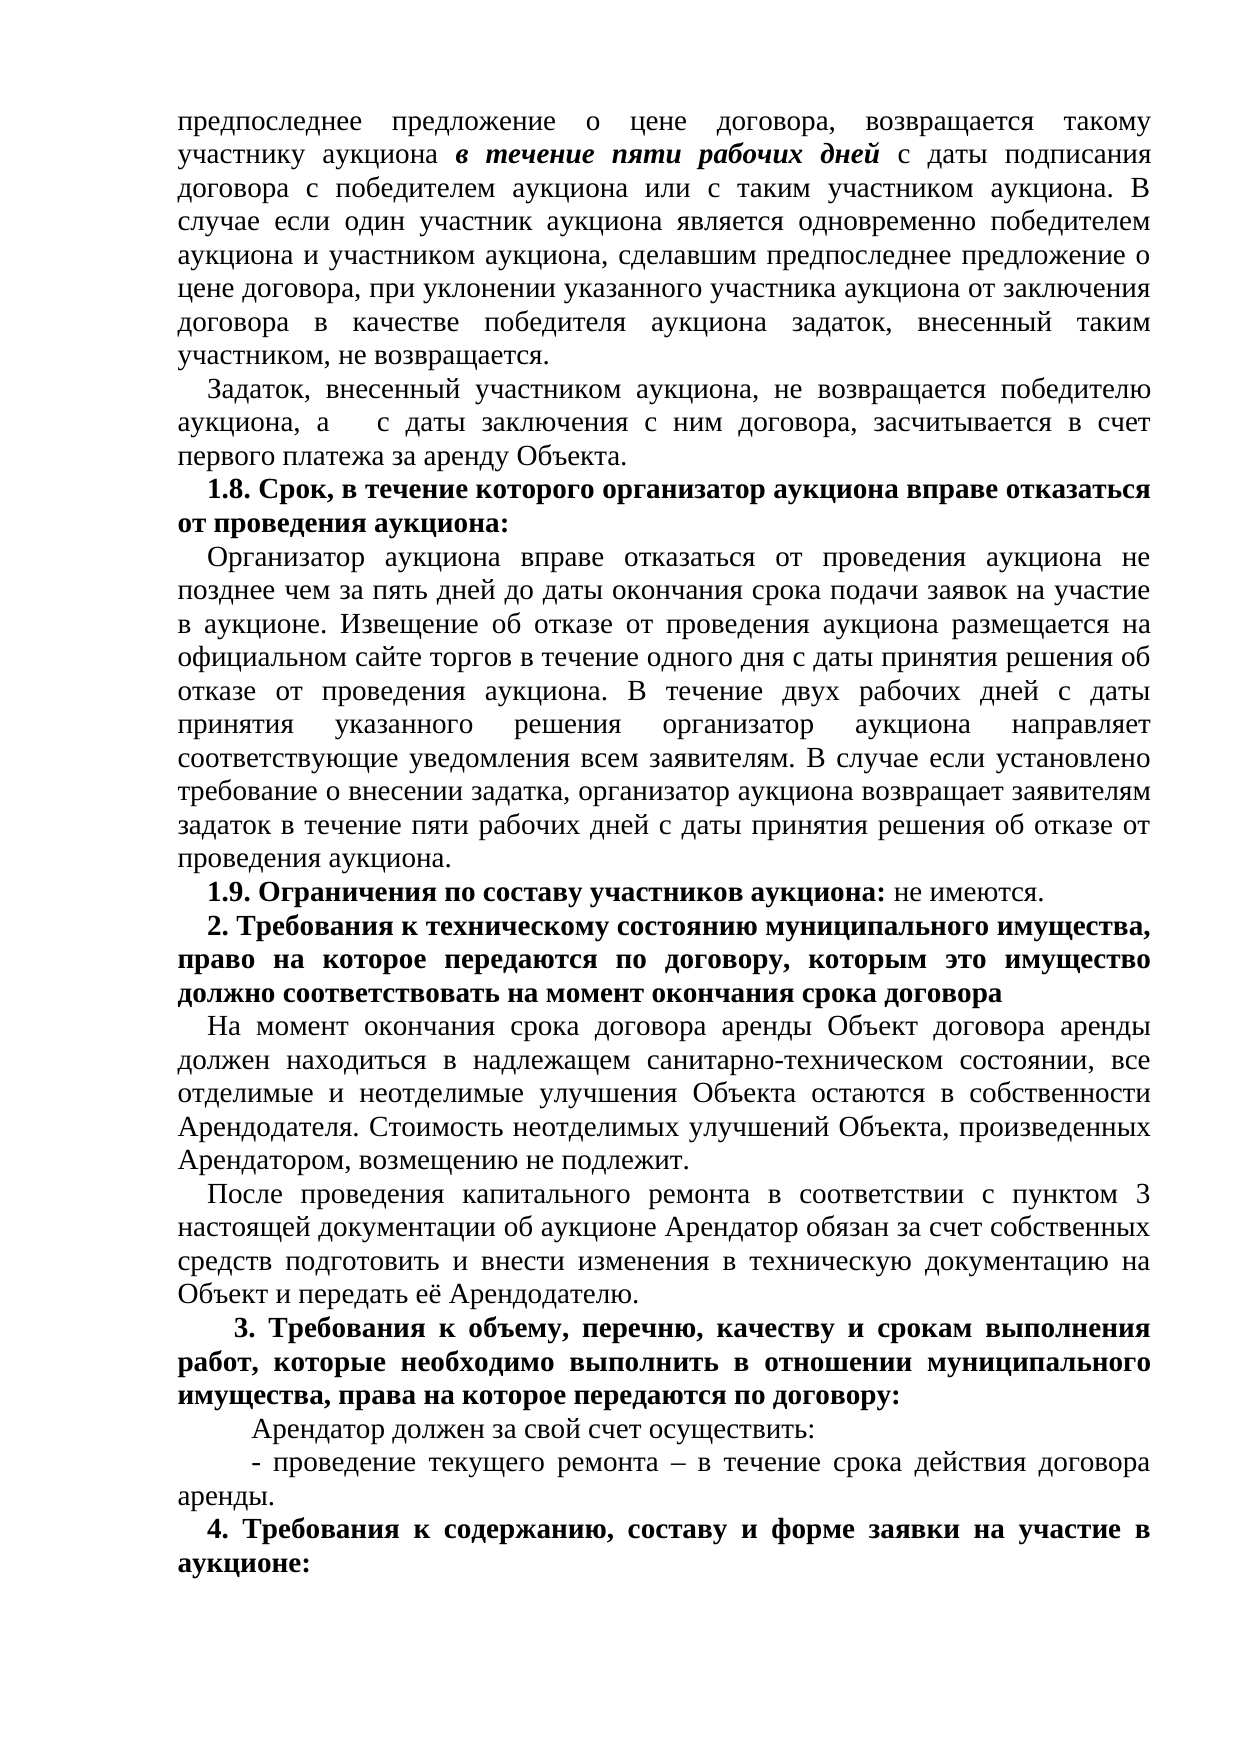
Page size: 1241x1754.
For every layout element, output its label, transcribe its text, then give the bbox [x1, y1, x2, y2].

text 3. Требования к объему, перечню, качеству и срокам выполнения работ, которые необходимо выполнить в отношении муниципального имущества, права на которое передаются по договору: [177, 1310, 1152, 1411]
text Задаток, внесенный участником аукциона, не возвращается победителю аукциона, а с даты заключения с ним договора, засчитывается в счет первого платежа за аренду Объекта. [177, 371, 1152, 472]
text Организатор аукциона вправе отказаться от проведения аукциона не позднее чем за пять дней до даты окончания срока подачи заявок на участие в аукционе. Извещение об отказе от проведения аукциона размещается на официальном сайте торгов в течение одного дня с даты принятия решения об отказе от проведения аукциона. В течение двух рабочих дней с даты принятия указанного решения организатор аукциона направляет соответствующие уведомления всем заявителям. В случае если установлено требование о внесении задатка, организатор аукциона возвращает заявителям задаток в течение пяти рабочих дней с даты принятия решения об отказе от проведения аукциона. [177, 539, 1152, 874]
text Арендатор должен за свой счет осуществить: [177, 1411, 1152, 1444]
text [177, 103, 1152, 371]
text На момент окончания срока договора аренды Объект договора аренды должен находиться в надлежащем санитарно-техническом состоянии, все отделимые и неотделимые улучшения Объекта остаются в собственности Арендодателя. Стоимость неотделимых улучшений Объекта, произведенных Арендатором, возмещению не подлежит. [177, 1008, 1152, 1176]
text 1.9. Ограничения по составу участников аукциона: не имеются. [177, 874, 1152, 908]
text После проведения капитального ремонта в соответствии с пунктом 3 настоящей документации об аукционе Арендатор обязан за счет собственных средств подготовить и внести изменения в техническую документацию на Объект и передать её Арендодателю. [177, 1176, 1152, 1310]
text - проведение текущего ремонта – в течение срока действия договора аренды. [177, 1444, 1152, 1511]
text 2. Требования к техническому состоянию муниципального имущества, право на которое передаются по договору, которым это имущество должно соответствовать на момент окончания срока договора [177, 908, 1152, 1008]
text 1.8. Срок, в течение которого организатор аукциона вправе отказаться от проведения аукциона: [177, 472, 1152, 539]
text 4. Требования к содержанию, составу и форме заявки на участие в аукционе: [177, 1511, 1152, 1578]
